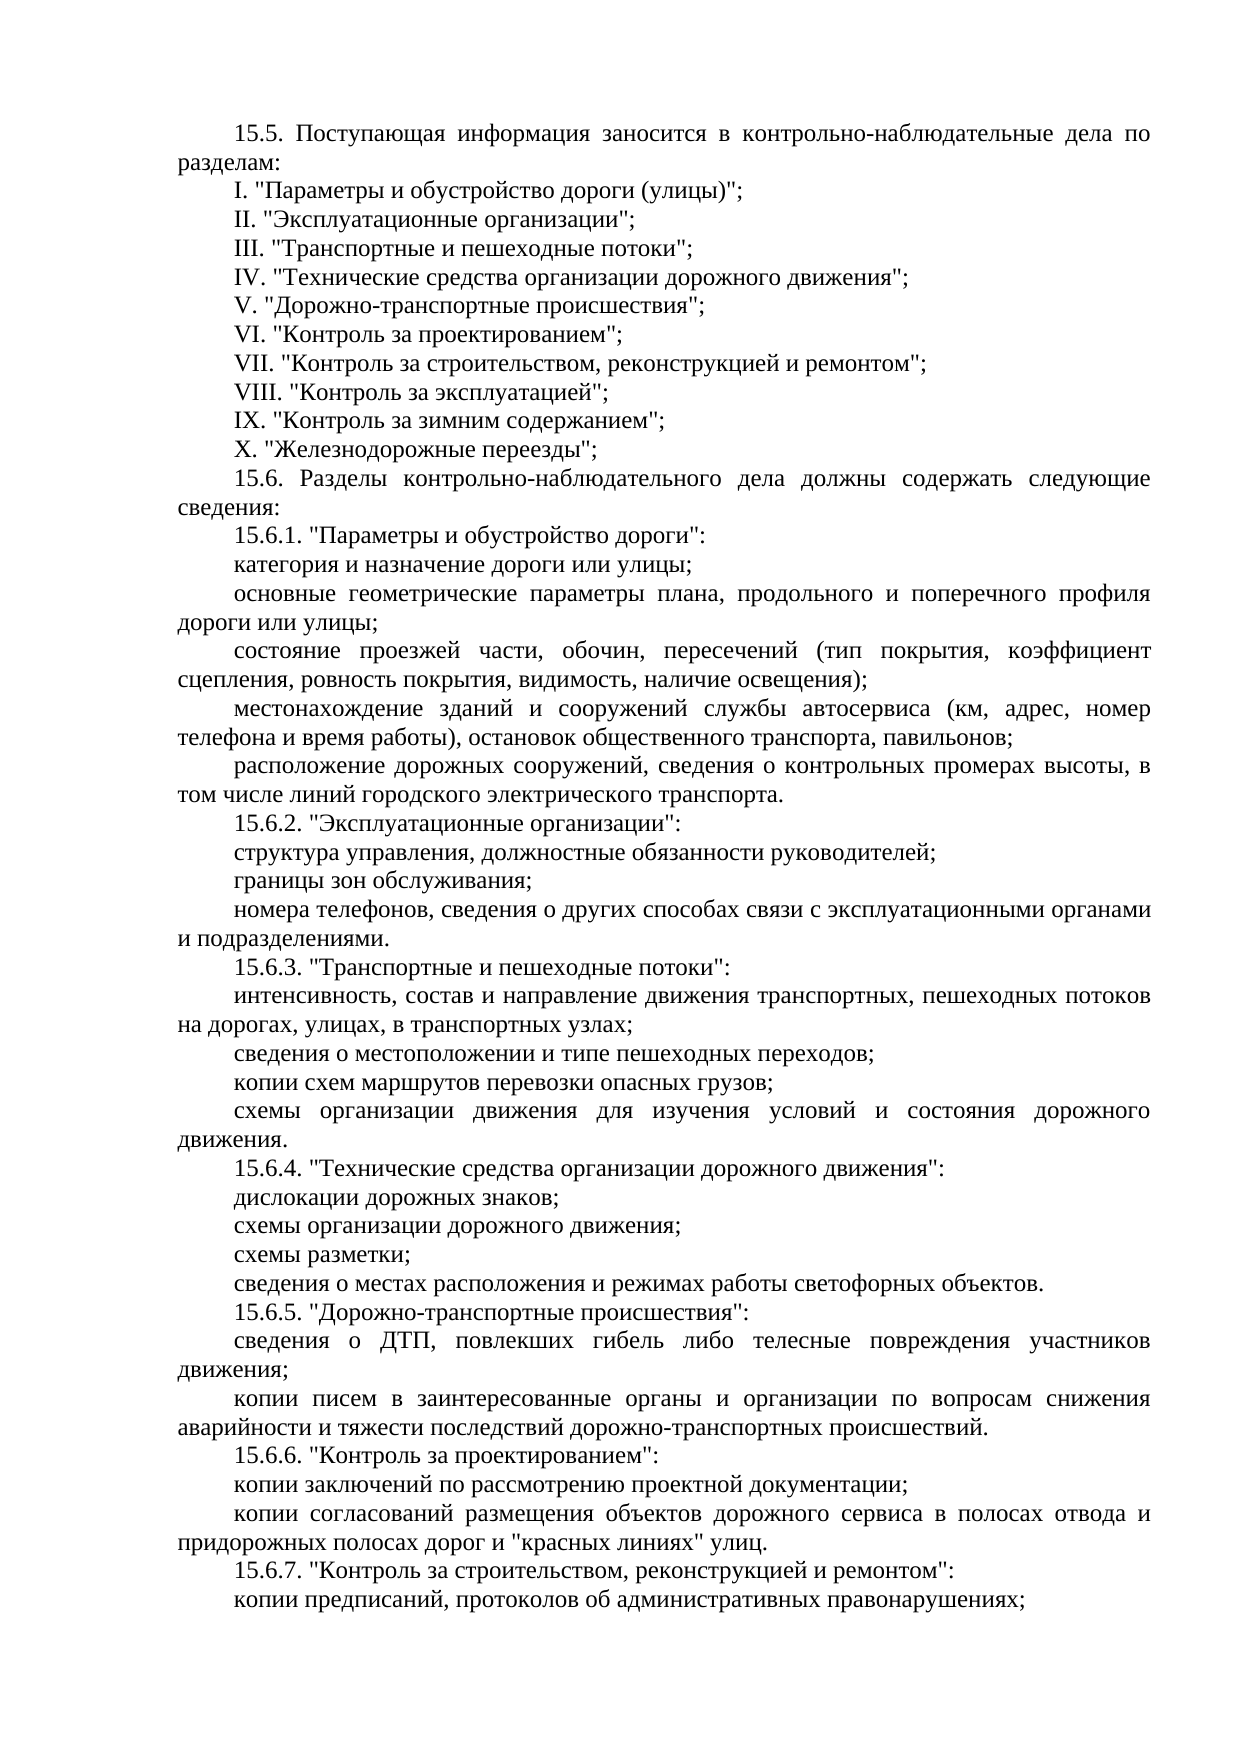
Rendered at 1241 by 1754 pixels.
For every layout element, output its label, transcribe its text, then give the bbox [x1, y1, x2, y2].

text границы зон обслуживания; [177, 866, 1152, 894]
text 15.6.2. "Эксплуатационные организации": [177, 808, 1152, 837]
text схемы организации дорожного движения; [177, 1211, 1152, 1239]
text состояние проезжей части, обочин, пересечений (тип покрытия, коэффициент сцепления, ровность покрытия, видимость, наличие освещения); [177, 636, 1152, 693]
text 15.6.5. "Дорожно-транспортные происшествия": [177, 1297, 1152, 1326]
text X. "Железнодорожные переезды"; [177, 434, 1152, 463]
text VI. "Контроль за проектированием"; [177, 319, 1152, 348]
text структура управления, должностные обязанности руководителей; [177, 837, 1152, 866]
text 15.6.1. "Параметры и обустройство дороги": [177, 521, 1152, 549]
text интенсивность, состав и направление движения транспортных, пешеходных потоков на дорогах, улицах, в транспортных узлах; [177, 981, 1152, 1038]
text схемы организации движения для изучения условий и состояния дорожного движения. [177, 1096, 1152, 1153]
text копии писем в заинтересованные органы и организации по вопросам снижения аварийности и тяжести последствий дорожно-транспортных происшествий. [177, 1383, 1152, 1441]
text копии согласований размещения объектов дорожного сервиса в полосах отвода и придорожных полосах дорог и "красных линиях" улиц. [177, 1498, 1152, 1556]
text I. "Параметры и обустройство дороги (улицы)"; [177, 176, 1152, 204]
text сведения о местоположении и типе пешеходных переходов; [177, 1038, 1152, 1067]
text категория и назначение дороги или улицы; [177, 549, 1152, 578]
text 15.6.6. "Контроль за проектированием": [177, 1441, 1152, 1469]
text основные геометрические параметры плана, продольного и поперечного профиля дороги или улицы; [177, 578, 1152, 636]
text дислокации дорожных знаков; [177, 1182, 1152, 1211]
text 15.6.4. "Технические средства организации дорожного движения": [177, 1153, 1152, 1182]
text 15.6.3. "Транспортные и пешеходные потоки": [177, 952, 1152, 981]
text местонахождение зданий и сооружений службы автосервиса (км, адрес, номер телефона и время работы), остановок общественного транспорта, павильонов; [177, 693, 1152, 751]
text II. "Эксплуатационные организации"; [177, 204, 1152, 233]
text III. "Транспортные и пешеходные потоки"; [177, 233, 1152, 262]
text схемы разметки; [177, 1239, 1152, 1268]
text VII. "Контроль за строительством, реконструкцией и ремонтом"; [177, 348, 1152, 377]
text IV. "Технические средства организации дорожного движения"; [177, 262, 1152, 291]
text 15.6. Разделы контрольно-наблюдательного дела должны содержать следующие сведения: [177, 463, 1152, 521]
text номера телефонов, сведения о других способах связи с эксплуатационными органами и подразделениями. [177, 894, 1152, 952]
text сведения о ДТП, повлекших гибель либо телесные повреждения участников движения; [177, 1326, 1152, 1383]
text IX. "Контроль за зимним содержанием"; [177, 406, 1152, 434]
text копии предписаний, протоколов об административных правонарушениях; [177, 1584, 1152, 1613]
text копии заключений по рассмотрению проектной документации; [177, 1469, 1152, 1498]
text VIII. "Контроль за эксплуатацией"; [177, 377, 1152, 406]
text 15.5. Поступающая информация заносится в контрольно-наблюдательные дела по разделам: [177, 118, 1152, 176]
text сведения о местах расположения и режимах работы светофорных объектов. [177, 1268, 1152, 1297]
text копии схем маршрутов перевозки опасных грузов; [177, 1067, 1152, 1096]
text V. "Дорожно-транспортные происшествия"; [177, 291, 1152, 319]
text расположение дорожных сооружений, сведения о контрольных промерах высоты, в том числе линий городского электрического транспорта. [177, 751, 1152, 808]
text 15.6.7. "Контроль за строительством, реконструкцией и ремонтом": [177, 1556, 1152, 1584]
